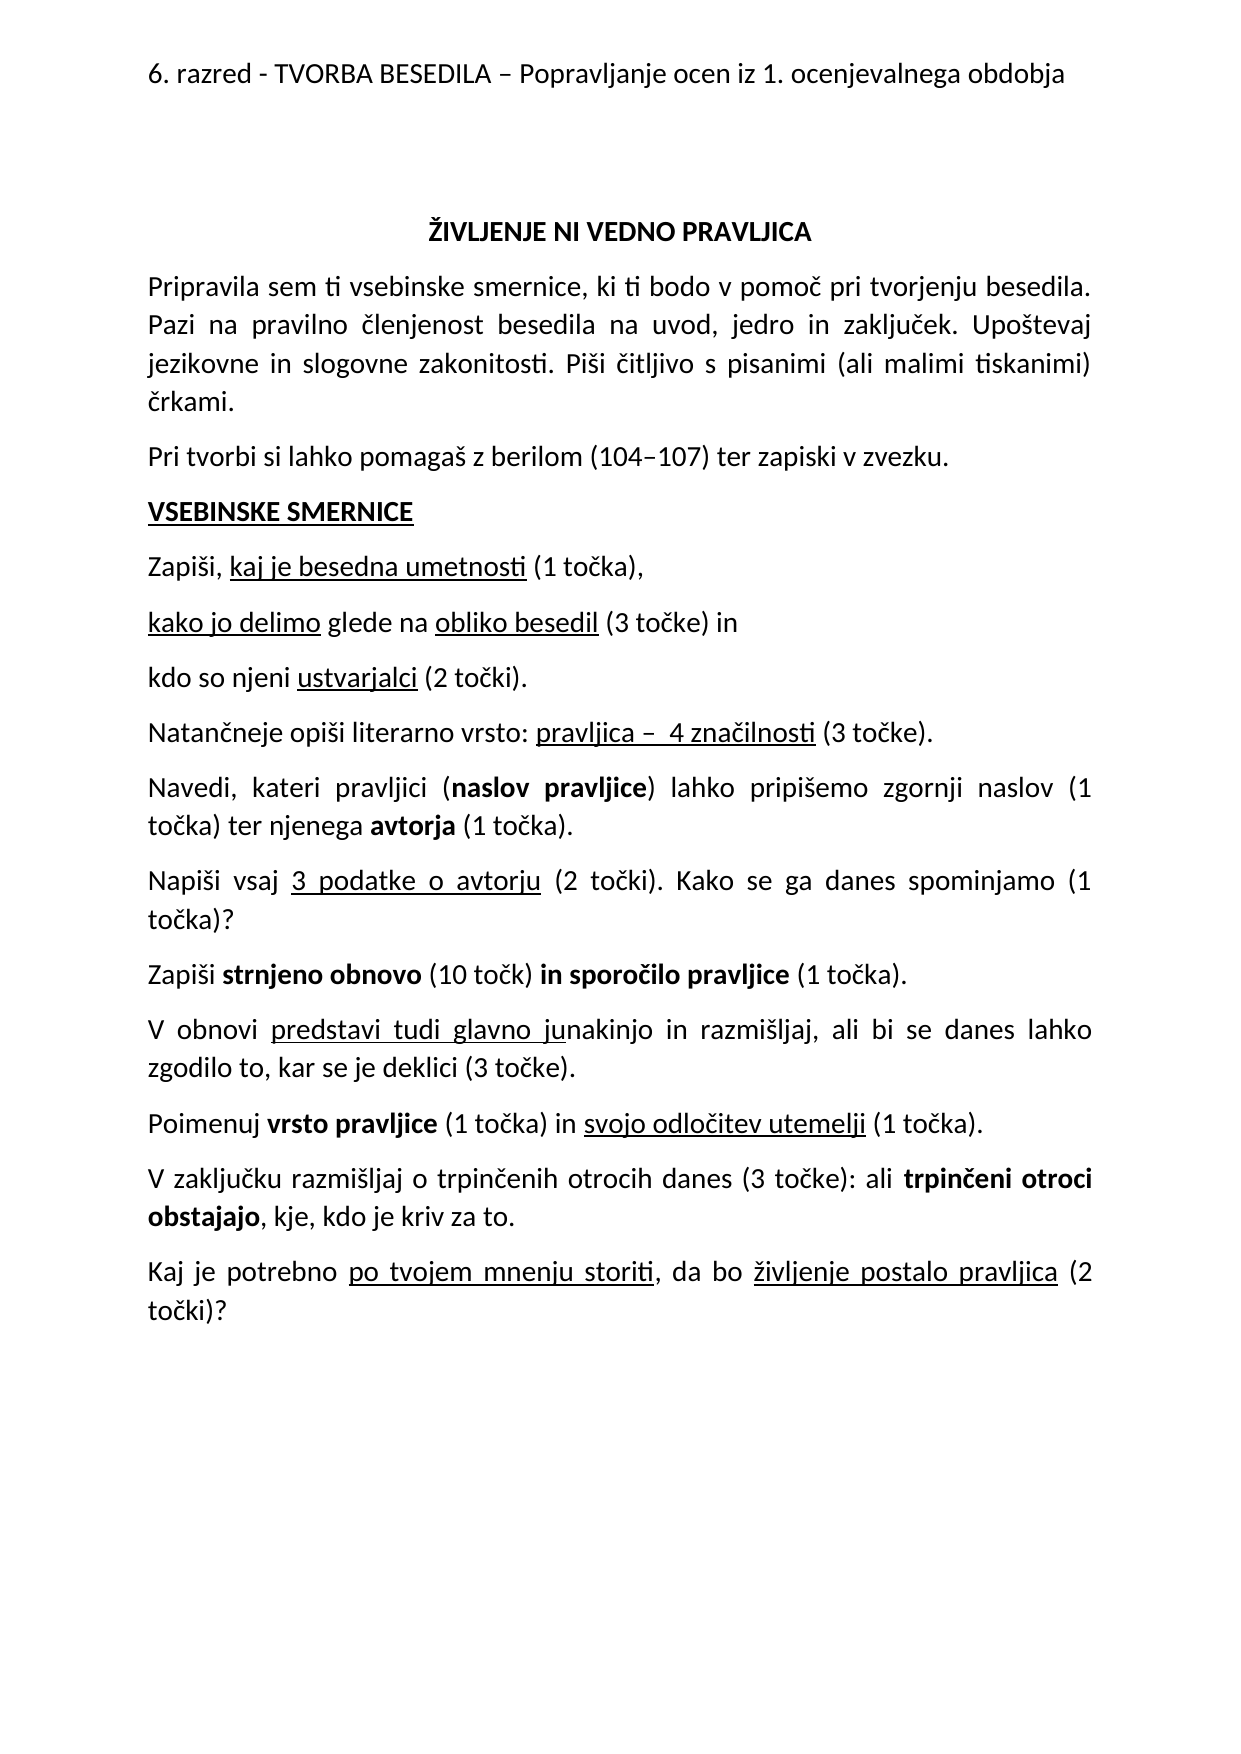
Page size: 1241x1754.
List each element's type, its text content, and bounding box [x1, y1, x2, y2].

text kako jo delimo glede na obliko besedil (3 točke) in [148, 604, 1093, 639]
text Pri tvorbi si lahko pomagaš z berilom (104–107) ter zapiski v zvezku. [148, 438, 1093, 474]
text Poimenuj vrsto pravljice (1 točka) in svojo odločitev utemelji (1 točka). [148, 1105, 1093, 1140]
text kdo so njeni ustvarjalci (2 točki). [148, 659, 1093, 694]
text V zaključku razmišljaj o trpinčenih otrocih danes (3 točke): ali trpinčeni otroci obstajajo, kje, kdo je kriv za to. [148, 1160, 1093, 1234]
text ŽIVLJENJE NI VEDNO PRAVLJICA [148, 213, 1093, 248]
text Kaj je potrebno po tvojem mnenju storiti, da bo življenje postalo pravljica (2 točki)? [148, 1253, 1093, 1327]
text Natančneje opiši literarno vrsto: pravljica – 4 značilnosti (3 točke). [148, 714, 1093, 749]
text Zapiši, kaj je besedna umetnosti (1 točka), [148, 548, 1093, 584]
text VSEBINSKE SMERNICE [148, 493, 1093, 529]
text 6. razred - TVORBA BESEDILA – Popravljanje ocen iz 1. ocenjevalnega obdobja [148, 55, 1093, 91]
text V obnovi predstavi tudi glavno junakinjo in razmišljaj, ali bi se danes lahko zgodilo to, kar se je deklici (3 točke). [148, 1011, 1093, 1085]
text Pripravila sem ti vsebinske smernice, ki ti bodo v pomoč pri tvorjenju besedila. Pazi na pravilno členjenost besedila na uvod, jedro in zaključek. Upoštevaj jezikovne in slogovne zakonitosti. Piši čitljivo s pisanimi (ali malimi tiskanimi) črkami. [148, 268, 1093, 419]
text Navedi, kateri pravljici (naslov pravljice) lahko pripišemo zgornji naslov (1 točka) ter njenega avtorja (1 točka). [148, 769, 1093, 843]
text Napiši vsaj 3 podatke o avtorju (2 točki). Kako se ga danes spominjamo (1 točka)? [148, 862, 1093, 937]
text Zapiši strnjeno obnovo (10 točk) in sporočilo pravljice (1 točka). [148, 956, 1093, 992]
